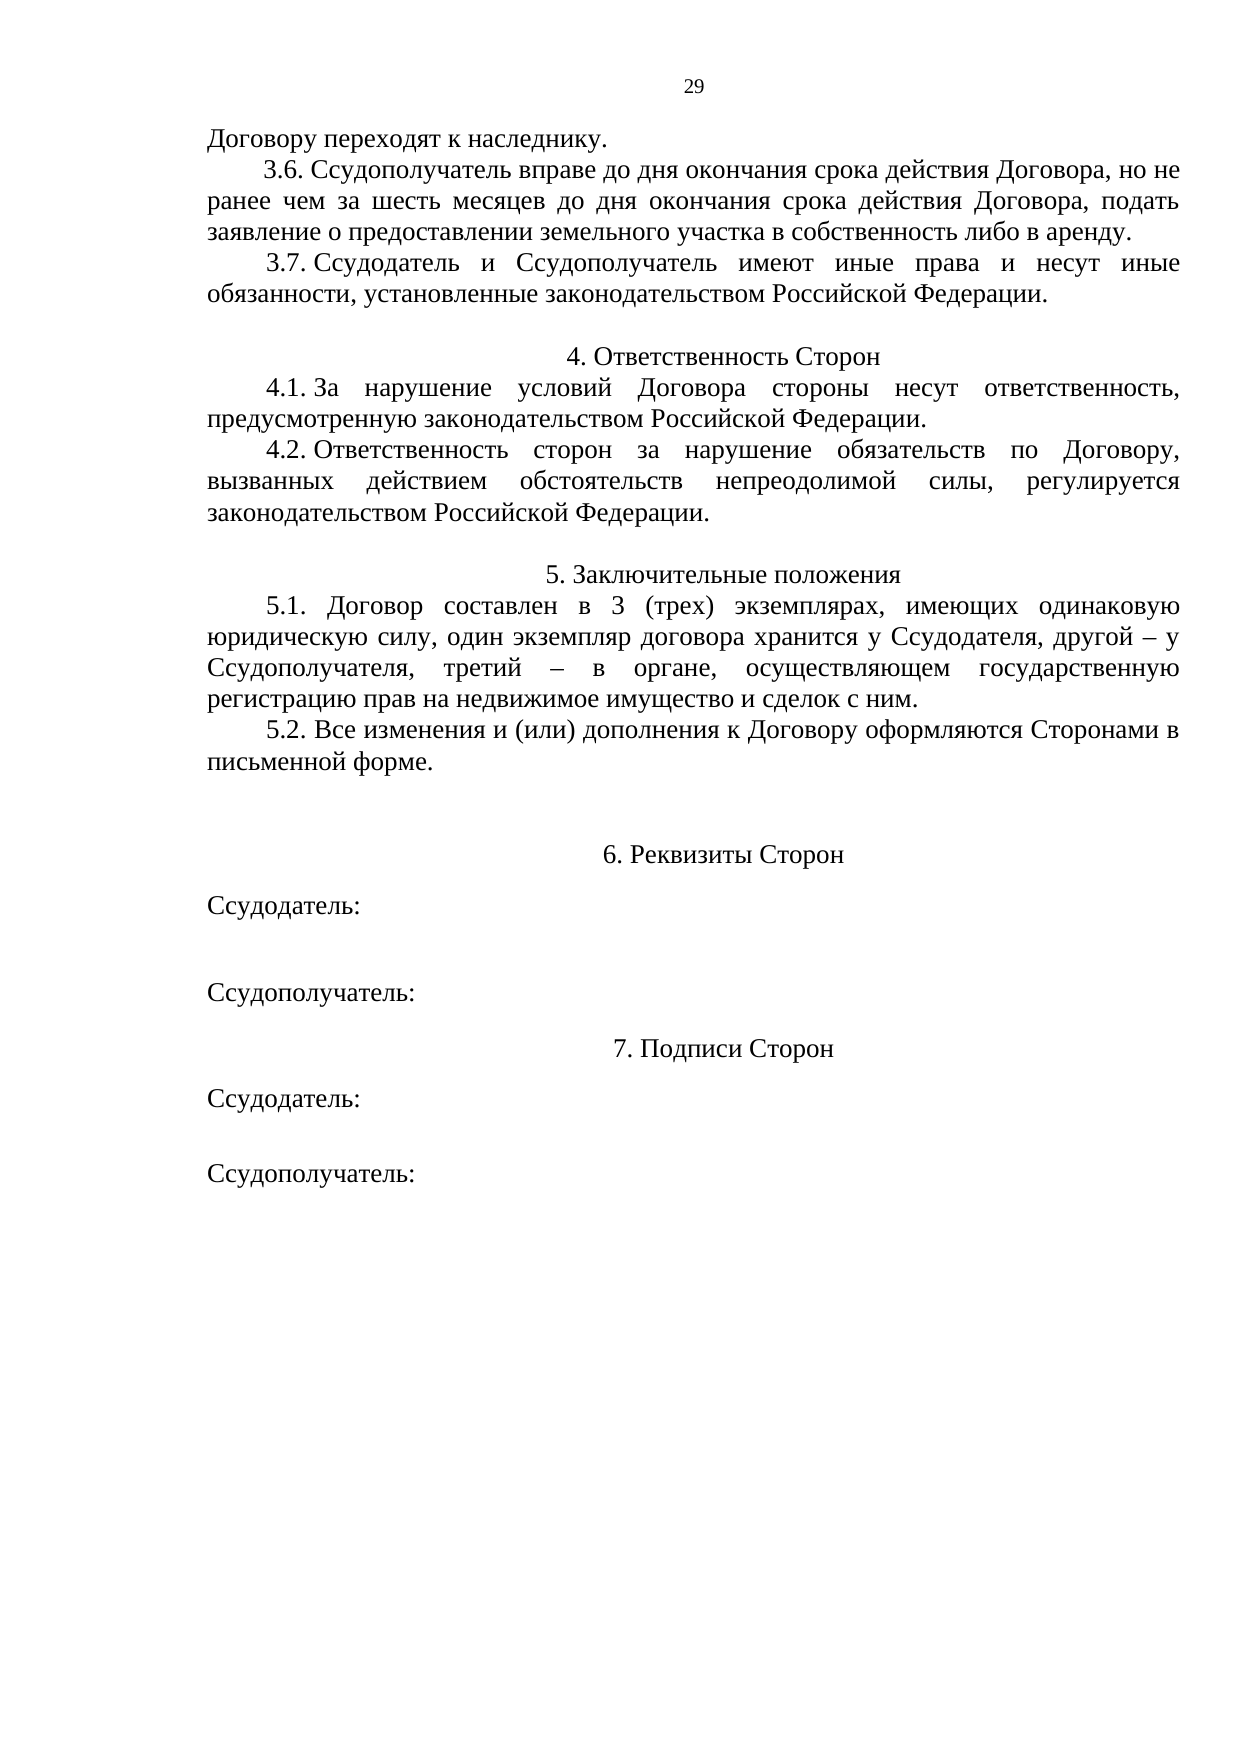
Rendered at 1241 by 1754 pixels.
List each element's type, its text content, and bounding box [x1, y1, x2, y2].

text 4. Ответственность Сторон [266, 340, 1181, 371]
text Ссудополучатель: [207, 1163, 1181, 1188]
text 5. Заключительные положения [207, 558, 1181, 589]
text 3.7. Ссудодатель и Ссудополучатель имеют иные права и несут иные обязанности, установленные законодательством Российской Федерации. [207, 246, 1181, 309]
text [207, 122, 1181, 153]
text 4.1. За нарушение условий Договора стороны несут ответственность, предусмотренную законодательством Российской Федерации. [207, 371, 1181, 433]
text 3.6. Ссудополучатель вправе до дня окончания срока действия Договора, но не ранее чем за шесть месяцев до дня окончания срока действия Договора, подать заявление о предоставлении земельного участка в собственность либо в аренду. [207, 153, 1181, 246]
text 7. Подписи Сторон [207, 1032, 1181, 1063]
text 5.2. Все изменения и (или) дополнения к Договору оформляются Сторонами в письменной форме. [207, 714, 1181, 776]
text 6. Реквизиты Сторон [207, 838, 1181, 869]
text 4.2. Ответственность сторон за нарушение обязательств по Договору, вызванных действием обстоятельств непреодолимой силы, регулируется законодательством Российской Федерации. [207, 433, 1181, 527]
text Ссудодатель: [207, 894, 1181, 919]
text 5.1. Договор составлен в 3 (трех) экземплярах, имеющих одинаковую юридическую силу, один экземпляр договора хранится у Ссудодателя, другой – у Ссудополучателя, третий – в органе, осуществляющем государственную регистрацию прав на недвижимое имущество и сделок с ним. [207, 589, 1181, 714]
text Ссудодатель: [207, 1088, 1181, 1113]
text Ссудополучатель: [207, 982, 1181, 1007]
